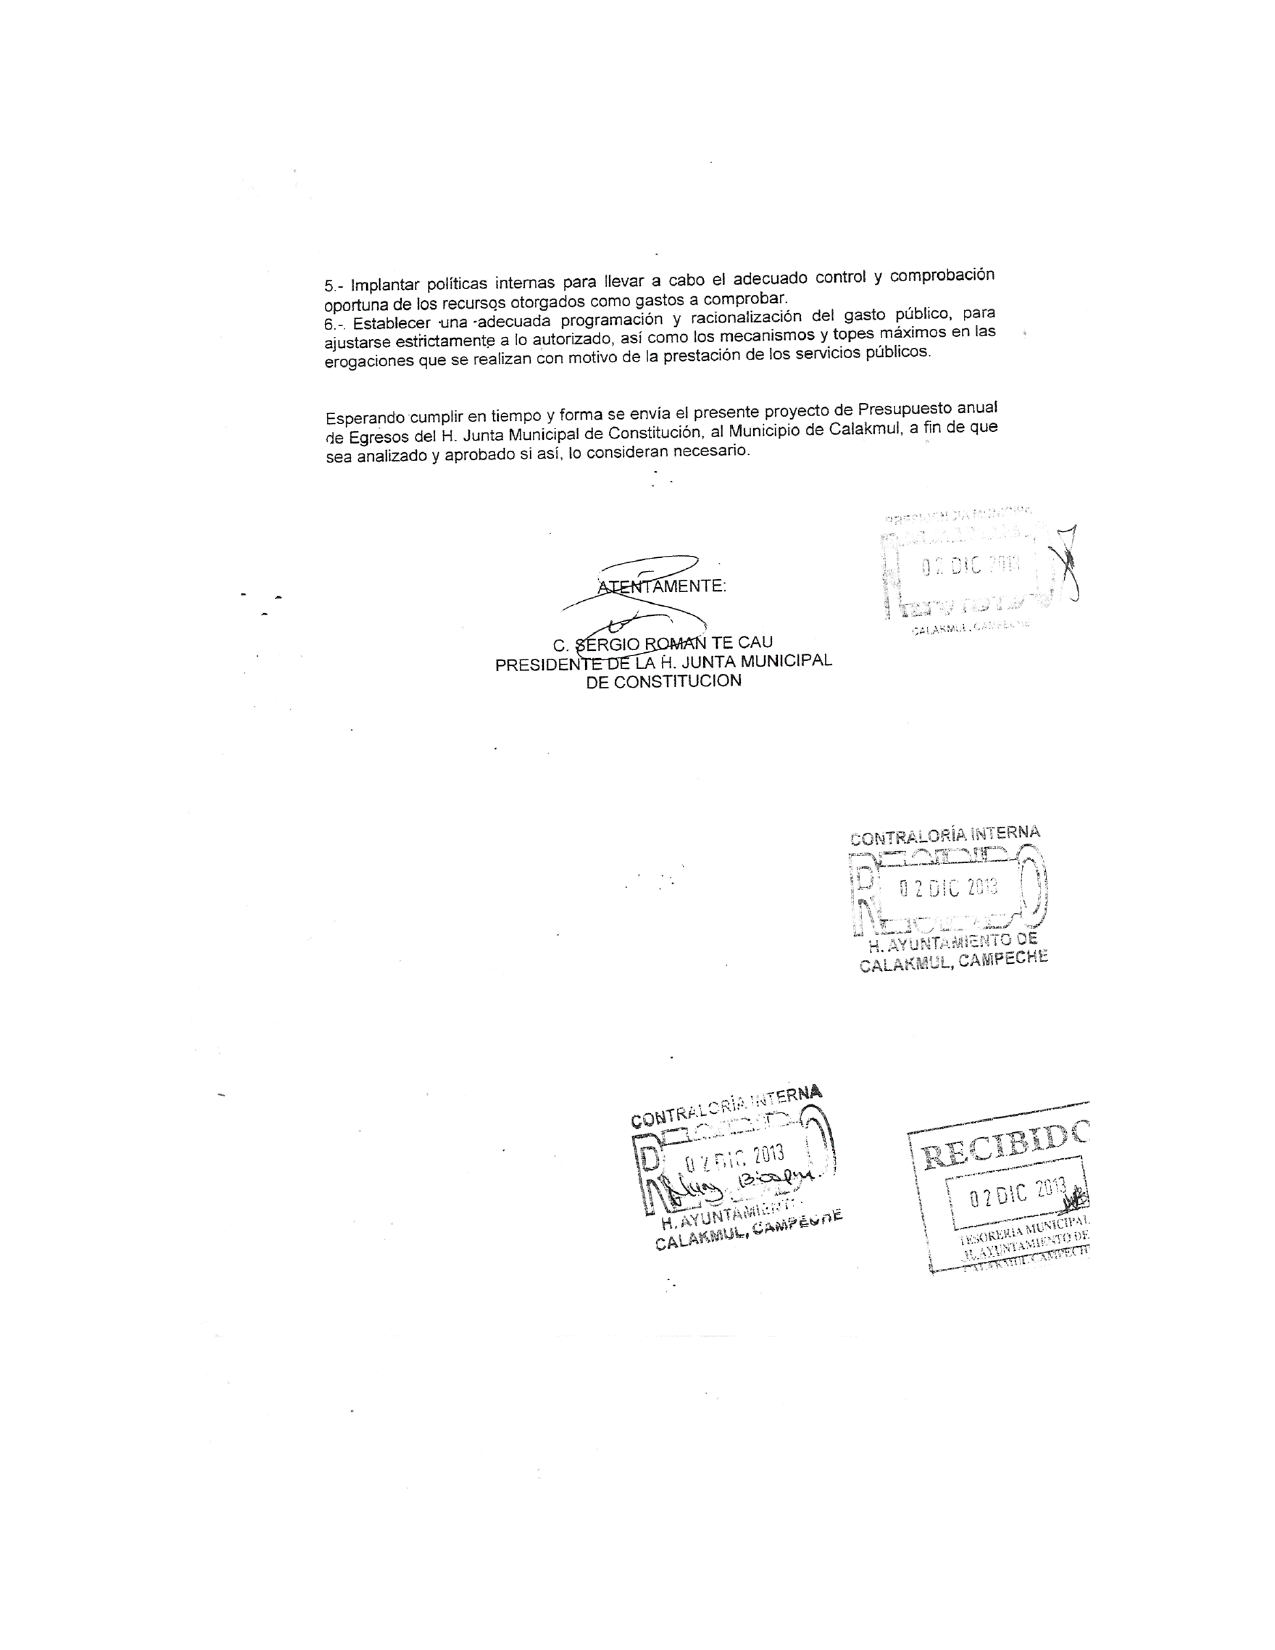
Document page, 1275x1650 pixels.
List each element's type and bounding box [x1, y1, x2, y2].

picture [177, 147, 1098, 1503]
